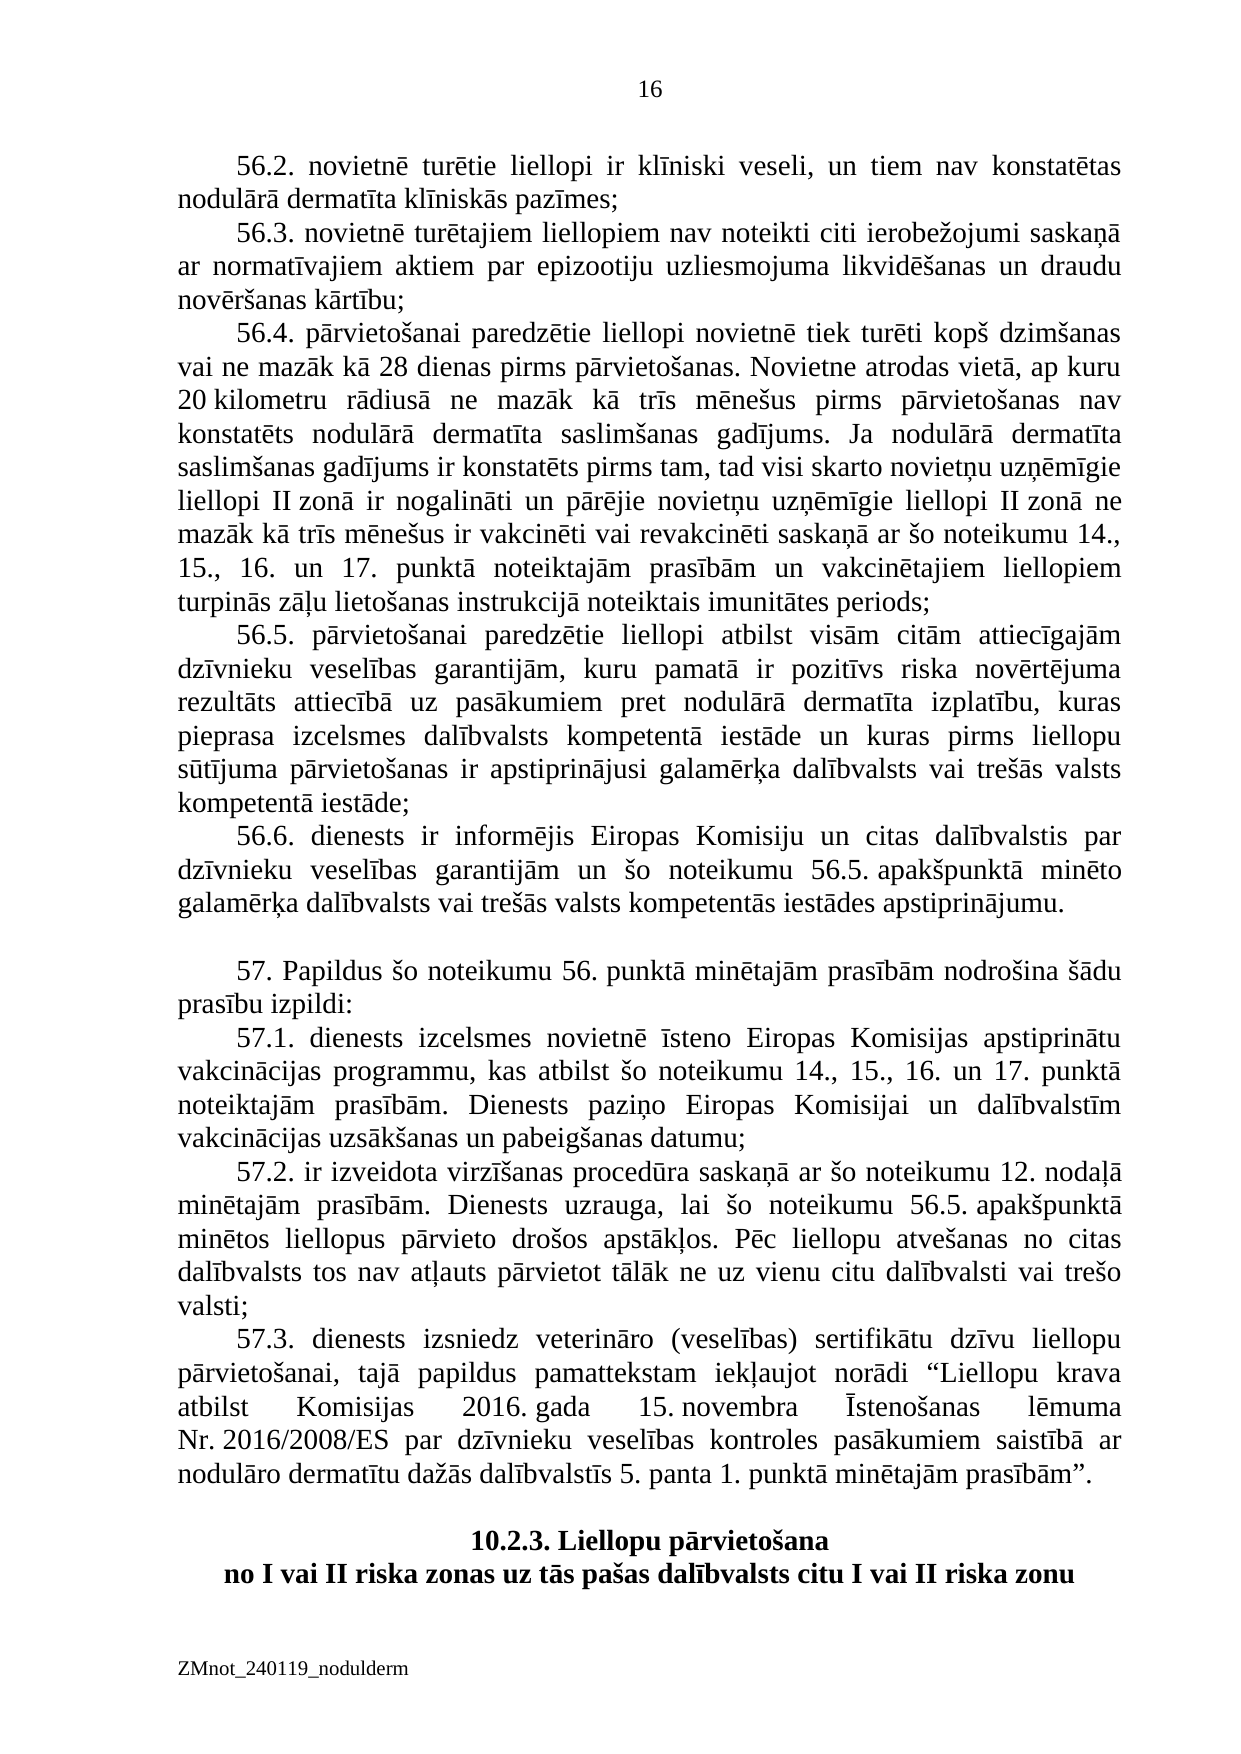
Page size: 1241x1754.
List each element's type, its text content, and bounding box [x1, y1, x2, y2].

text 57.2. ir izveidota virzīšanas procedūra saskaņā ar šo noteikumu 12. nodaļā minētajām prasībām. Dienests uzrauga, lai šo noteikumu 56.5. apakšpunktā minētos liellopus pārvieto drošos apstākļos. Pēc liellopu atvešanas no citas dalībvalsts tos nav atļauts pārvietot tālāk ne uz vienu citu dalībvalsti vai trešo valsti; [177, 1154, 1122, 1322]
text 56.3. novietnē turētajiem liellopiem nav noteikti citi ierobežojumi saskaņā ar normatīvajiem aktiem par epizootiju uzliesmojuma likvidēšanas un draudu novēršanas kārtību; [177, 215, 1122, 315]
text 57.3. dienests izsniedz veterināro (veselības) sertifikātu dzīvu liellopu pārvietošanai, tajā papildus pamattekstam iekļaujot norādi “Liellopu krava atbilst Komisijas 2016. gada 15. novembra Īstenošanas lēmuma Nr. 2016/2008/ES par dzīvnieku veselības kontroles pasākumiem saistībā ar nodulāro dermatītu dažās dalībvalstīs 5. panta 1. punktā minētajām prasībām”. [177, 1322, 1122, 1489]
text 57. Papildus šo noteikumu 56. punktā minētajām prasībām nodrošina šādu prasību izpildi: [177, 953, 1122, 1020]
text 56.5. pārvietošanai paredzētie liellopi atbilst visām citām attiecīgajām dzīvnieku veselības garantijām, kuru pamatā ir pozitīvs riska novērtējuma rezultāts attiecībā uz pasākumiem pret nodulārā dermatīta izplatību, kuras pieprasa izcelsmes dalībvalsts kompetentā iestāde un kuras pirms liellopu sūtījuma pārvietošanas ir apstiprinājusi galamērķa dalībvalsts vai trešās valsts kompetentā iestāde; [177, 617, 1122, 818]
text 57.1. dienests izcelsmes novietnē īsteno Eiropas Komisijas apstiprinātu vakcinācijas programmu, kas atbilst šo noteikumu 14., 15., 16. un 17. punktā noteiktajām prasībām. Dienests paziņo Eiropas Komisijai un dalībvalstīm vakcinācijas uzsākšanas un pabeigšanas datumu; [177, 1020, 1122, 1154]
text 10.2.3. Liellopu pārvietošana [177, 1523, 1122, 1556]
text no I vai II riska zonas uz tās pašas dalībvalsts citu I vai II riska zonu [177, 1556, 1122, 1590]
text 56.4. pārvietošanai paredzētie liellopi novietnē tiek turēti kopš dzimšanas vai ne mazāk kā 28 dienas pirms pārvietošanas. Novietne atrodas vietā, ap kuru 20 kilometru rādiusā ne mazāk kā trīs mēnešus pirms pārvietošanas nav konstatēts nodulārā dermatīta saslimšanas gadījums. Ja nodulārā dermatīta saslimšanas gadījums ir konstatēts pirms tam, tad visi skarto novietņu uzņēmīgie liellopi II zonā ir nogalināti un pārējie novietņu uzņēmīgie liellopi II zonā ne mazāk kā trīs mēnešus ir vakcinēti vai revakcinēti saskaņā ar šo noteikumu 14., 15., 16. un 17. punktā noteiktajām prasībām un vakcinētajiem liellopiem turpinās zāļu lietošanas instrukcijā noteiktais imunitātes periods; [177, 315, 1122, 617]
text 56.6. dienests ir informējis Eiropas Komisiju un citas dalībvalstis par dzīvnieku veselības garantijām un šo noteikumu 56.5. apakšpunktā minēto galamērķa dalībvalsts vai trešās valsts kompetentās iestādes apstiprinājumu. [177, 818, 1122, 919]
text 56.2. novietnē turētie liellopi ir klīniski veseli, un tiem nav konstatētas nodulārā dermatīta klīniskās pazīmes; [177, 148, 1122, 215]
